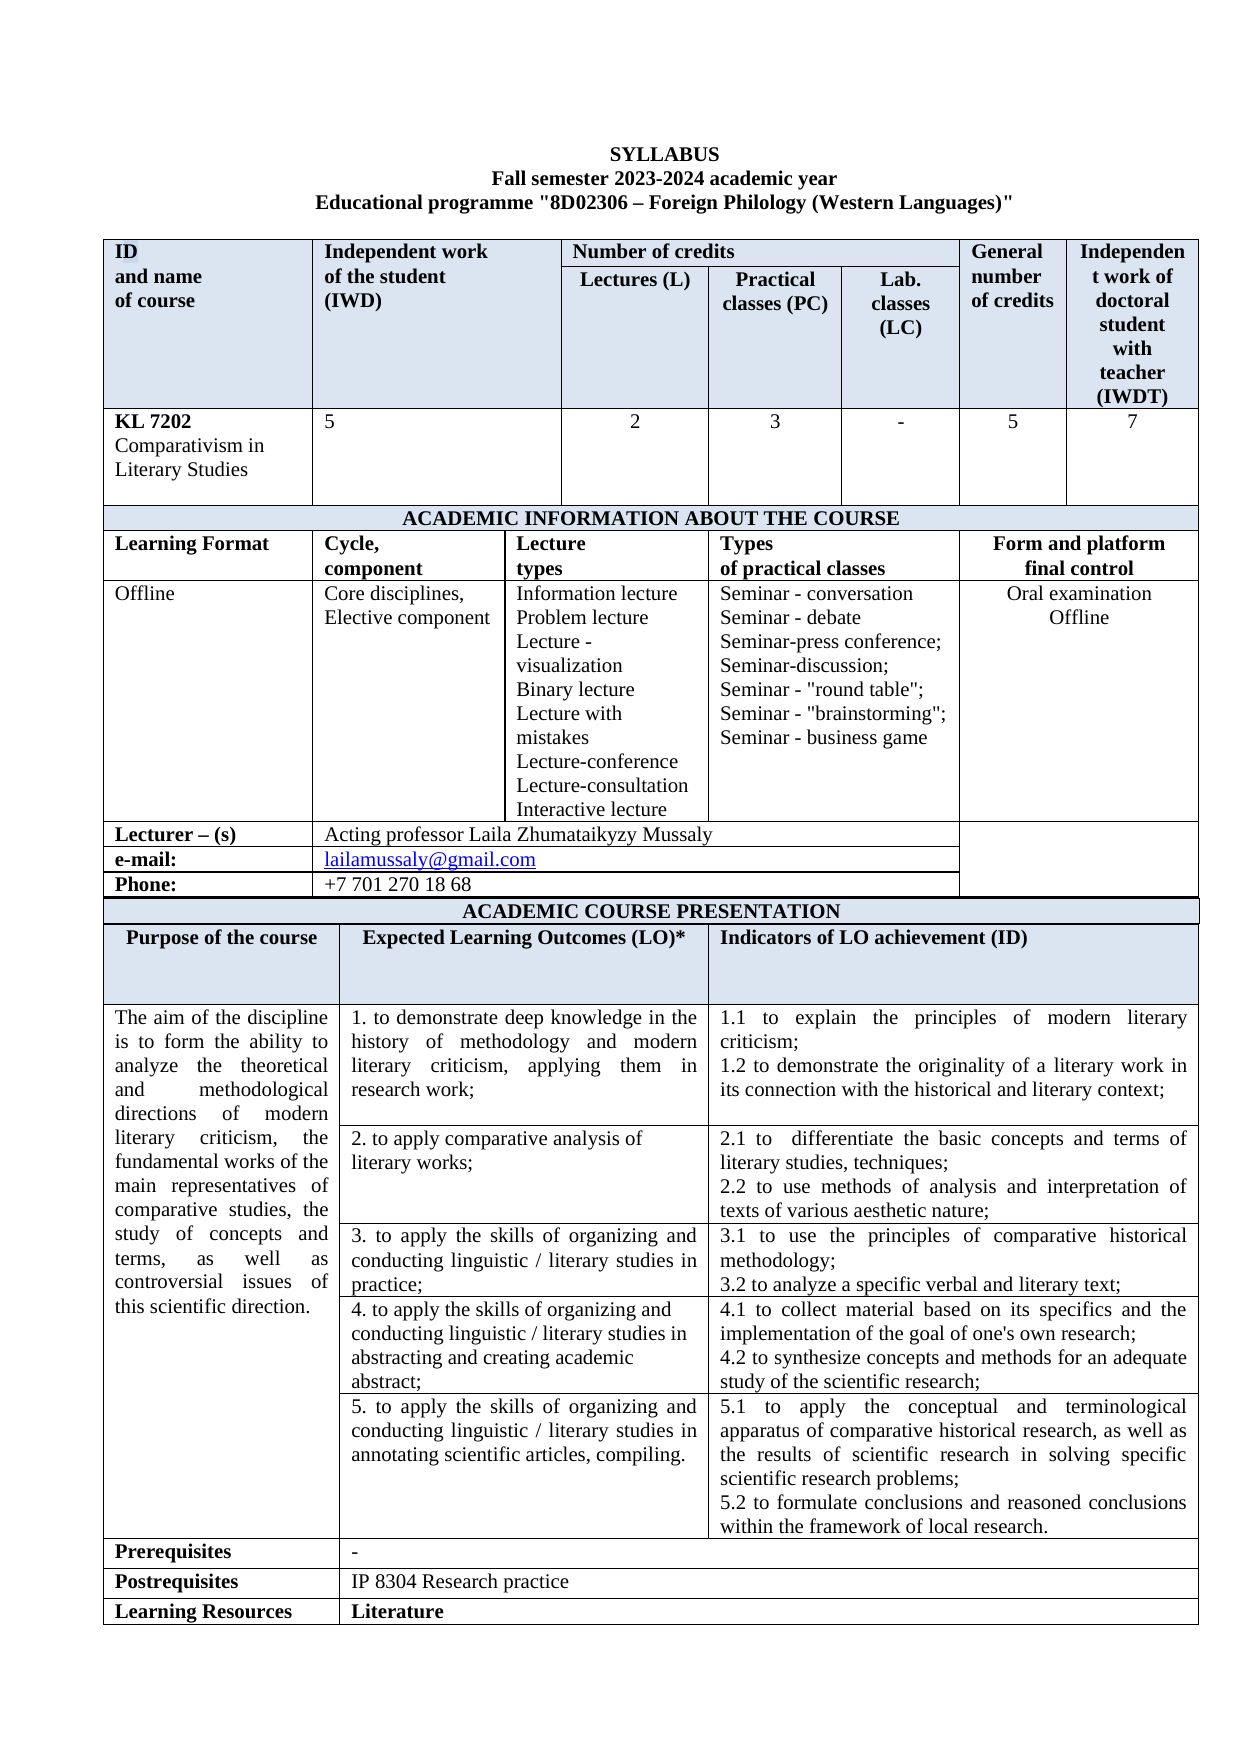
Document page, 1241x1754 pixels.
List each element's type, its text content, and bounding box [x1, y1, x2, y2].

table_cell Types of practical classes [709, 531, 959, 579]
table_cell Prerequisites [104, 1539, 339, 1568]
table_cell Learning Format [104, 531, 312, 579]
table_cell - [842, 409, 959, 505]
text Fall semester 2023-2024 academic year [177, 166, 1152, 190]
table_cell Seminar - conversation Seminar - debate Seminar-press conference; Seminar-discussion; Seminar - "round table"; Seminar - "brainstorming"; Seminar - business game [709, 581, 959, 821]
table_cell ACADEMIC INFORMATION ABOUT THE COURSE [104, 506, 1198, 530]
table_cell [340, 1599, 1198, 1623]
table_cell Postrequisites [104, 1569, 339, 1598]
table_cell 5.1 to apply the conceptual and terminological apparatus of comparative historical research, as well as the results of scientific research in solving specific scientific research problems; 5.2 to formulate conclusions and reasoned conclusions within the framework of local research. [709, 1394, 1198, 1538]
table_cell [960, 822, 1198, 896]
table_header Purpose of the course [104, 925, 339, 1004]
table_cell Form and platform final control [960, 531, 1198, 579]
table_cell 3.1 to use the principles of comparative historical methodology; 3.2 to analyze a specific verbal and literary text; [709, 1224, 1198, 1296]
table_cell Cycle, component [313, 531, 504, 579]
table_cell 4. to apply the skills of organizing and conducting linguistic / literary studies in abstracting and creating academic abstract; [340, 1297, 708, 1393]
table_cell Core disciplines, Elective component [313, 581, 504, 821]
table_cell Learning Resources [104, 1599, 339, 1623]
table_cell Lecturer – (s) [104, 822, 312, 846]
table_cell Lab. classes (LC) [842, 267, 959, 408]
table_cell Information lecture Problem lecture Lecture - visualization Binary lecture Lecture with mistakes Lecture-conference Lecture-consultation Interactive lecture [506, 581, 708, 821]
table_cell Practical classes (PC) [709, 267, 841, 408]
table_cell - [340, 1539, 1198, 1568]
table_header Expected Learning Outcomes (LO)* [340, 925, 708, 1004]
table_cell 2 [562, 409, 708, 505]
table_cell 2.1 to differentiate the basic concepts and terms of literary studies, techniques; 2.2 to use methods of analysis and interpretation of texts of various aesthetic nature; [709, 1126, 1198, 1222]
table_cell Phone: [104, 873, 312, 896]
table_header Number of credits [562, 240, 959, 266]
table_cell Oral examination Offline [960, 581, 1198, 821]
table_cell IP 8304 Research practice [340, 1569, 1198, 1598]
table_cell +7 701 270 18 68 [313, 873, 959, 896]
table_cell The aim of the discipline is to form the ability to analyze the theoretical and methodological directions of modern literary criticism, the fundamental works of the main representatives of comparative studies, the study of concepts and terms, as well as controversial issues of this scientific direction. [104, 1005, 339, 1538]
table_cell 2. to apply comparative analysis of literary works; [340, 1126, 708, 1222]
table_cell Lecture types [506, 531, 708, 579]
table_header General number of credits [960, 240, 1066, 408]
table_cell 3. to apply the skills of organizing and conducting linguistic / literary studies in practice; [340, 1224, 708, 1296]
table_cell 1. to demonstrate deep knowledge in the history of methodology and modern literary criticism, applying them in research work; [340, 1005, 708, 1125]
table_header Independent work of doctoral student with teacher (IWDT) [1067, 240, 1198, 408]
text Educational programme "8D02306 – Foreign Philology (Western Languages)" [177, 190, 1152, 214]
table_cell 5. to apply the skills of organizing and conducting linguistic / literary studies in annotating scientific articles, compiling. [340, 1394, 708, 1538]
table_cell 3 [709, 409, 841, 505]
table_header Independent work of the student (IWD) [313, 240, 561, 408]
table_header Indicators of LO achievement (ID) [709, 925, 1198, 1004]
table_cell e-mail: [104, 847, 312, 871]
table_cell Lectures (L) [562, 267, 708, 408]
table_cell Offline [104, 581, 312, 821]
table_cell KL 7202 Comparativism in Literary Studies [104, 409, 312, 505]
table_cell lailamussaly@gmail.com [313, 847, 959, 871]
table_cell 5 [960, 409, 1066, 505]
table_cell 7 [1067, 409, 1198, 505]
table_cell 4.1 to collect material based on its specifics and the implementation of the goal of one's own research; 4.2 to synthesize concepts and methods for an adequate study of the scientific research; [709, 1297, 1198, 1393]
table_header ID and name of course [104, 240, 312, 408]
table_cell 1.1 to explain the principles of modern literary criticism; 1.2 to demonstrate the originality of a literary work in its connection with the historical and literary context; [709, 1005, 1198, 1125]
table_header ACADEMIC COURSE PRESENTATION [104, 899, 1199, 923]
table_cell Acting professor Laila Zhumataikyzy Mussaly [313, 822, 959, 846]
text SYLLABUS [177, 142, 1152, 166]
table_cell 5 [313, 409, 561, 505]
